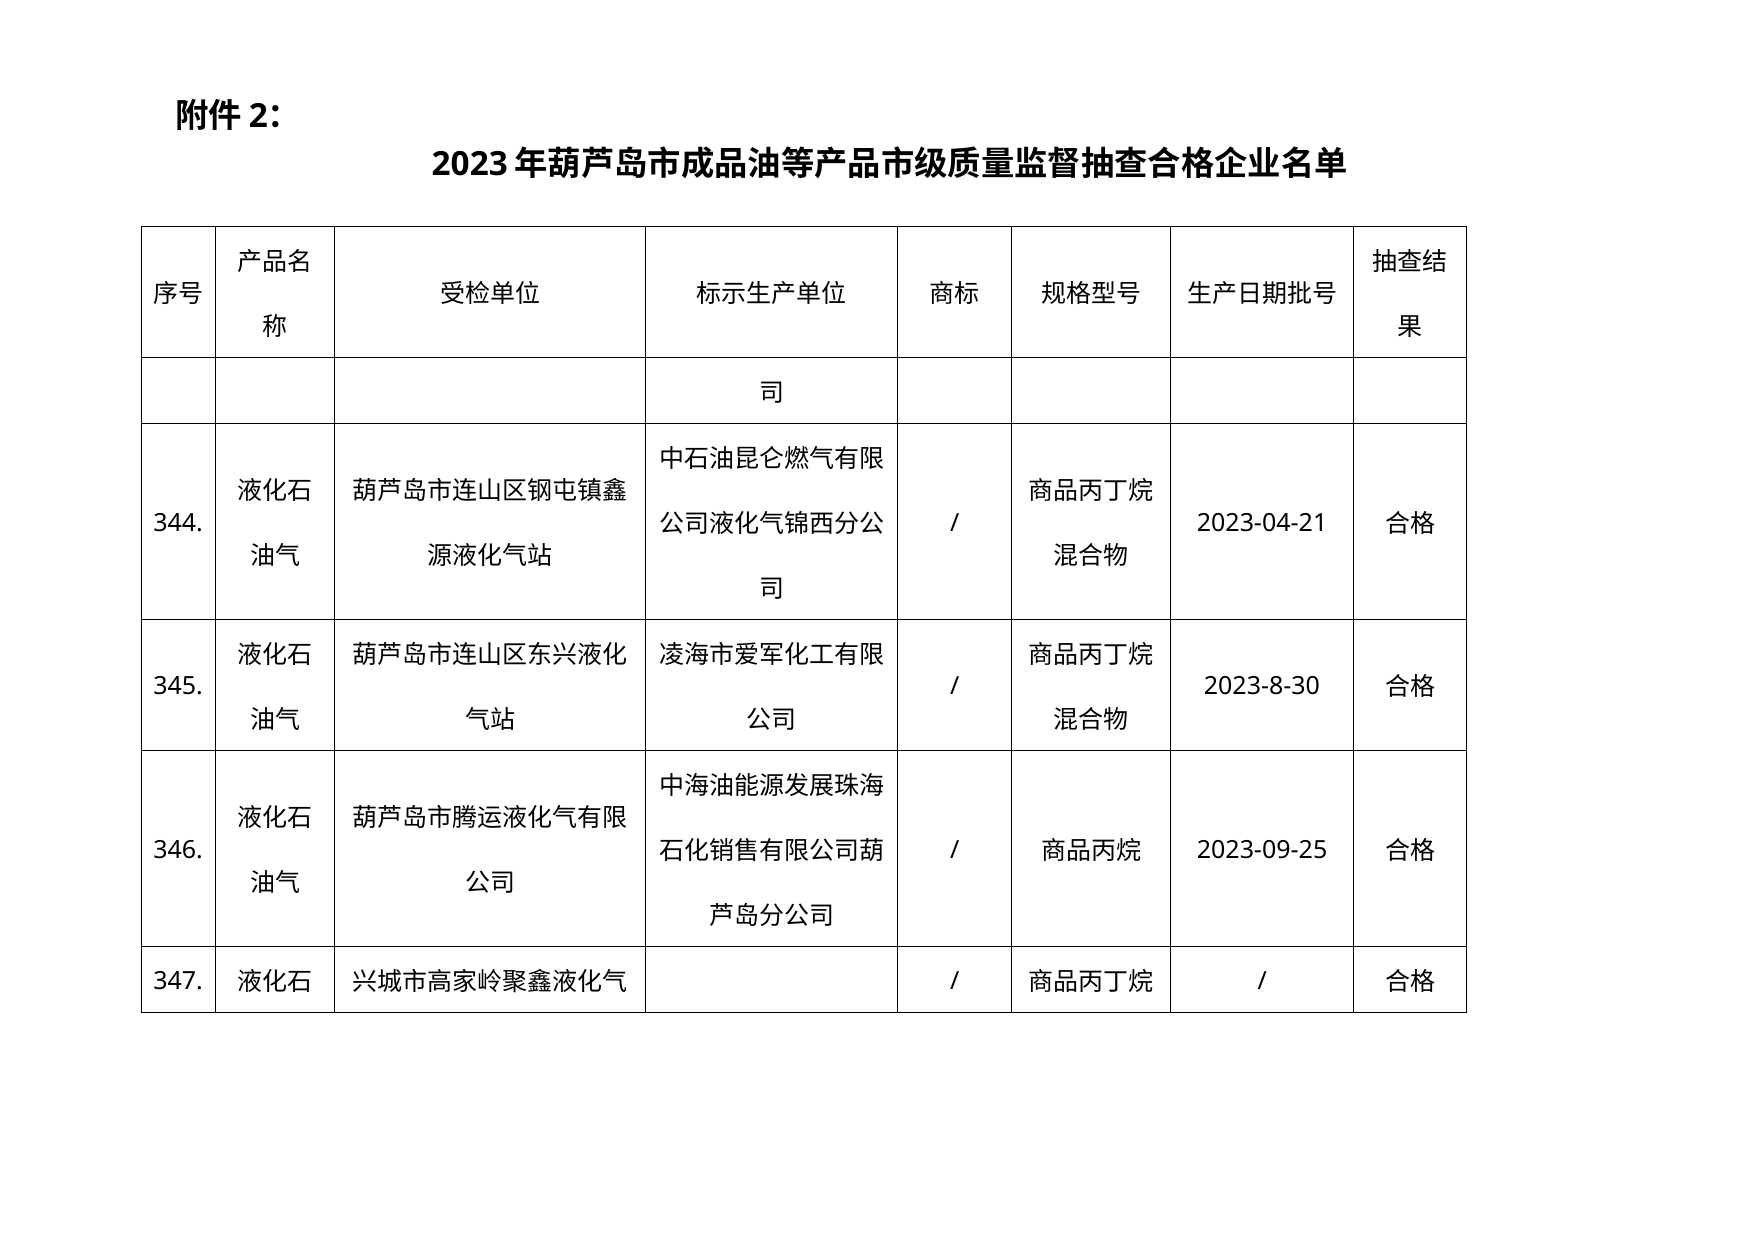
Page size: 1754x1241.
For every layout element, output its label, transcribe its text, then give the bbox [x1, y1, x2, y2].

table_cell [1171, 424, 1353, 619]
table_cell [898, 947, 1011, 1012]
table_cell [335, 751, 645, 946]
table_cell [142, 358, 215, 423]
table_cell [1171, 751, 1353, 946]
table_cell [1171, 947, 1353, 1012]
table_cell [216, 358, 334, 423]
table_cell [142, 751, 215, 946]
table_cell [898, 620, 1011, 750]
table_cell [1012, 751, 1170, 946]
table_header 生产日期批号 [1171, 227, 1353, 357]
table_header 规格型号 [1012, 227, 1170, 357]
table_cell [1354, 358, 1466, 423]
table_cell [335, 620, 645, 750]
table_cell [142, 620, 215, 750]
table_header 标示生产单位 [646, 227, 897, 357]
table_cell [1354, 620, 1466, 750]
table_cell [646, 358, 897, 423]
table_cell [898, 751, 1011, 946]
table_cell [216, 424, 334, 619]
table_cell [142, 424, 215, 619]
table_header 抽查结果 [1354, 227, 1466, 357]
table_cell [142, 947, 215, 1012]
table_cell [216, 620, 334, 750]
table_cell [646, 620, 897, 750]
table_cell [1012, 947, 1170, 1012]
table_header 产品名称 [216, 227, 334, 357]
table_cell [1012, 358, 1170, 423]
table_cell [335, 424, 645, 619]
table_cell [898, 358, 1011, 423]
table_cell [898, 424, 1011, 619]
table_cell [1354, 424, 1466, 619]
table_header 商标 [898, 227, 1011, 357]
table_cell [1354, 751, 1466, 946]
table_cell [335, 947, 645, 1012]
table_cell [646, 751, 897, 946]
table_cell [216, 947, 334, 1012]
table_header 序号 [142, 227, 215, 357]
table_header 受检单位 [335, 227, 645, 357]
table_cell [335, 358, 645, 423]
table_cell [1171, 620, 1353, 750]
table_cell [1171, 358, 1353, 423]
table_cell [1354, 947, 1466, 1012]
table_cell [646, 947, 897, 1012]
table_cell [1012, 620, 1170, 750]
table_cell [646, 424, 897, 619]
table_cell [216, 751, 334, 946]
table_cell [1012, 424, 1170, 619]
